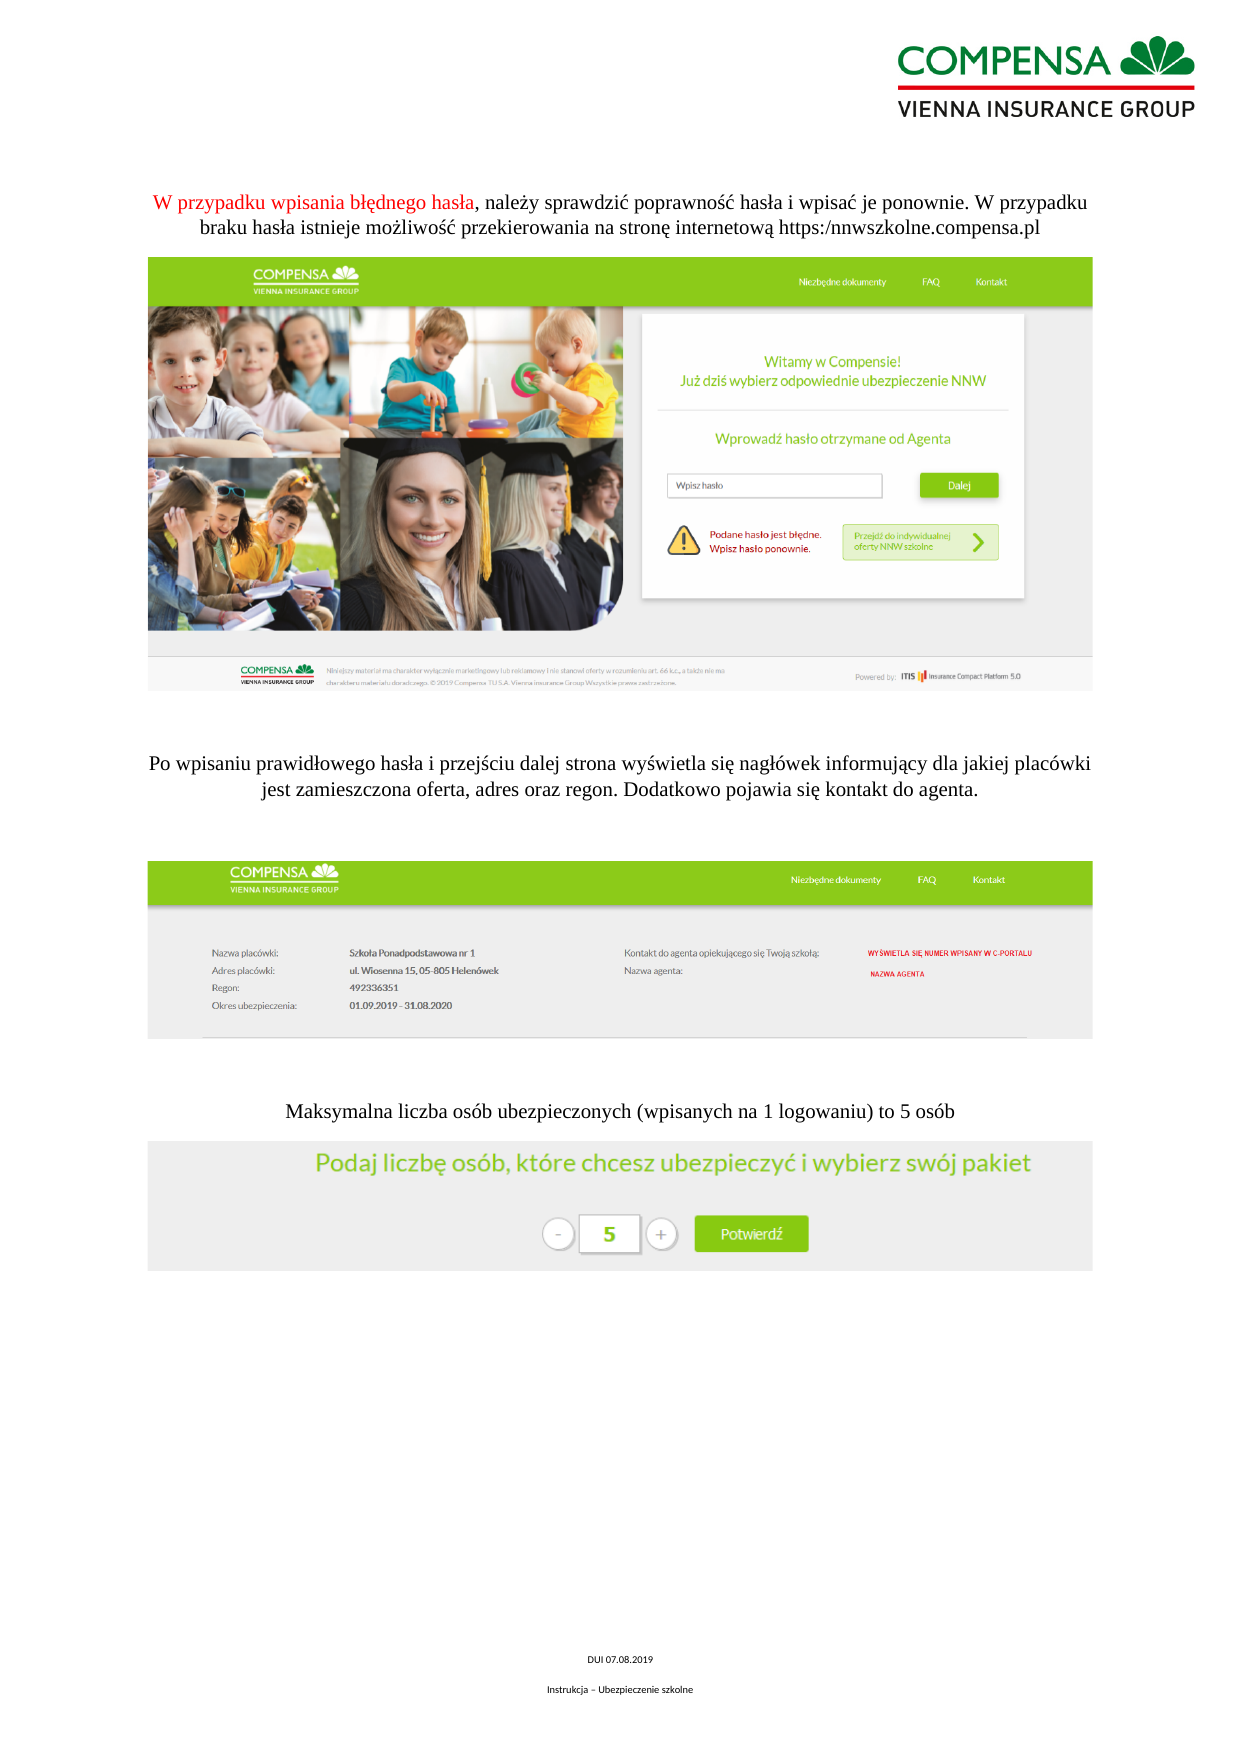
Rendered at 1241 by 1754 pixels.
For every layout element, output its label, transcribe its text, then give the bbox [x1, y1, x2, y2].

text Maksymalna liczba osób ubezpieczonych (wpisanych na 1 logowaniu) to 5 osób [148, 1099, 1093, 1123]
text Po wpisaniu prawidłowego hasła i przejściu dalej strona wyświetla się nagłówek informujący dla jakiej placówki jest zamieszczona oferta, adres oraz regon. Dodatkowo pojawia się kontakt do agenta. [148, 751, 1093, 801]
picture [880, 18, 1212, 135]
picture [147, 1141, 1093, 1271]
picture [147, 861, 1093, 1039]
text W przypadku wpisania błędnego hasła, należy sprawdzić poprawność hasła i wpisać je ponownie. W przypadku braku hasła istnieje możliwość przekierowania na stronę internetową https:/nnwszkolne.compensa.pl [148, 190, 1093, 239]
picture [147, 257, 1093, 691]
